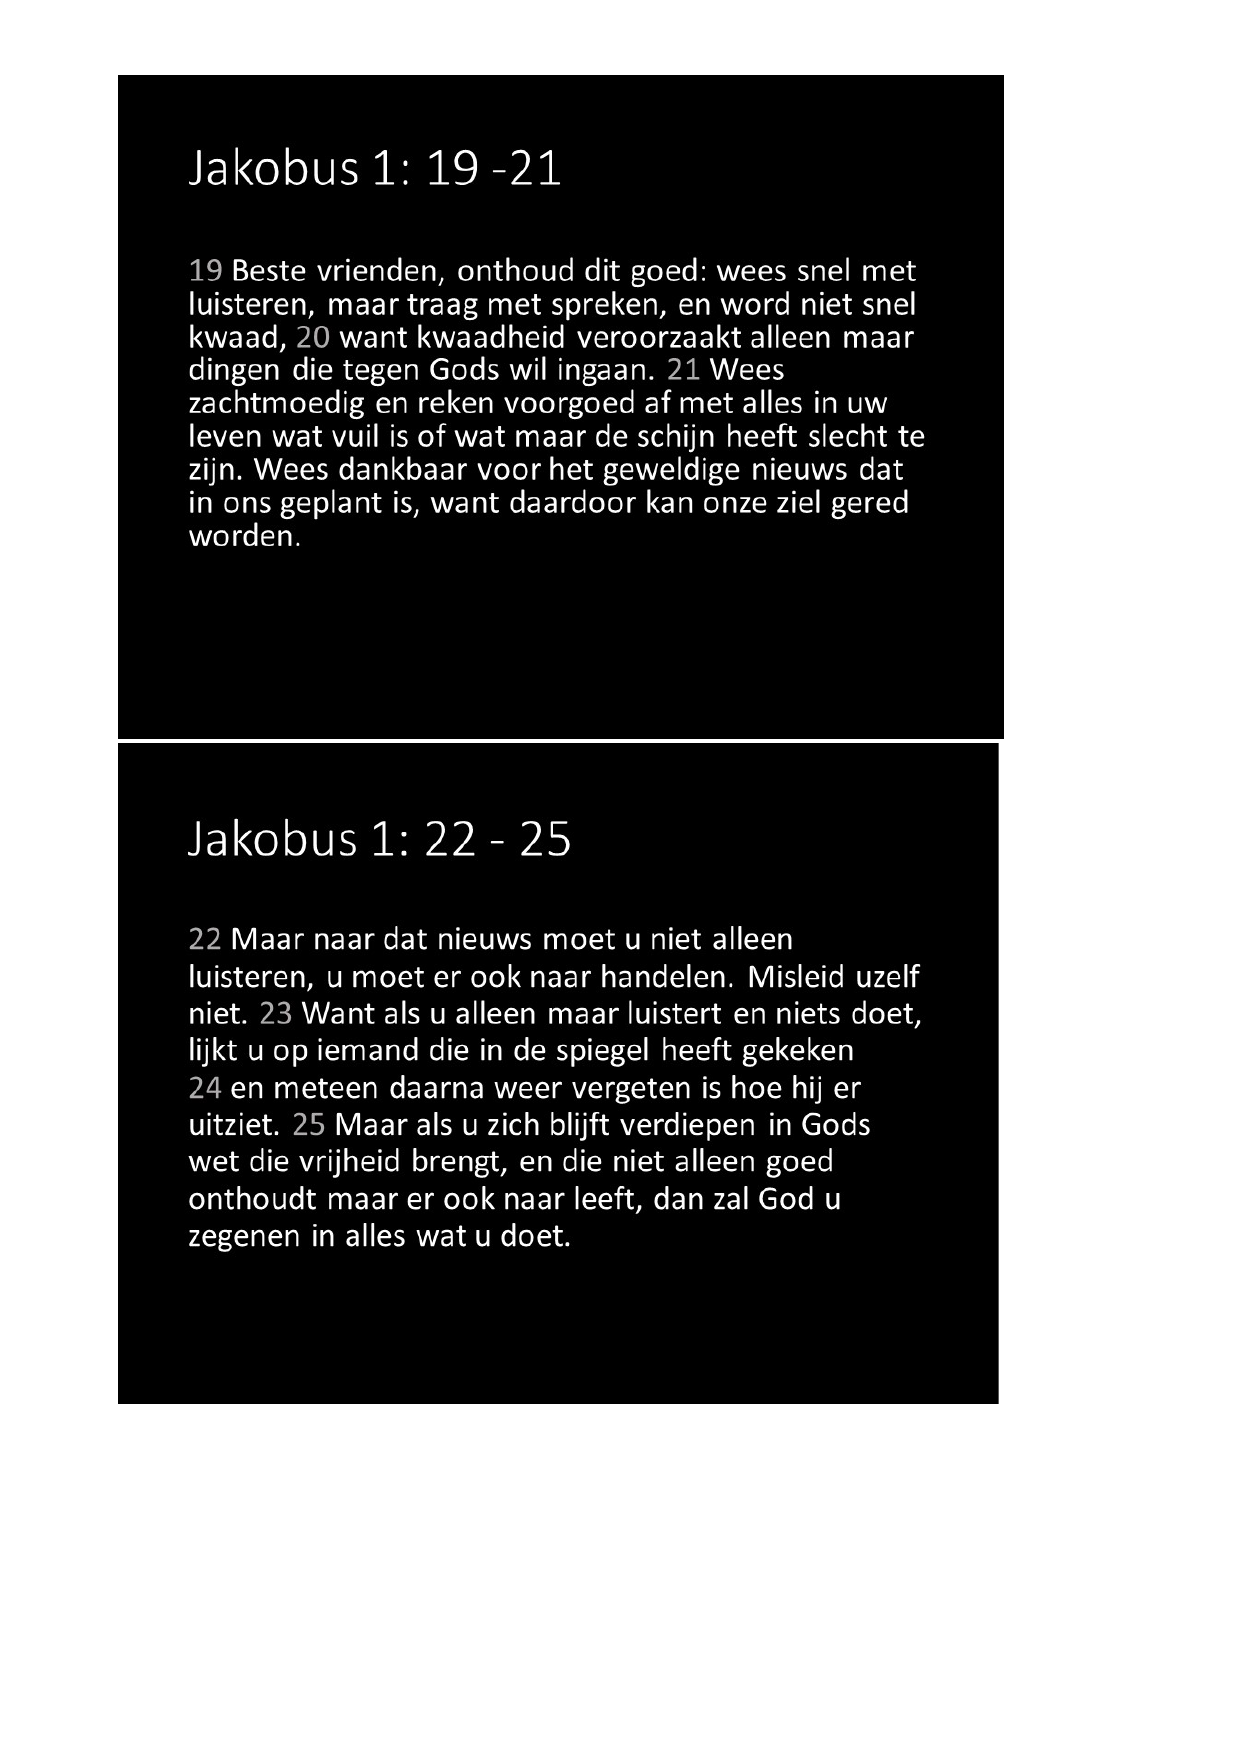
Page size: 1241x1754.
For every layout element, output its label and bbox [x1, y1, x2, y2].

picture [118, 75, 1004, 739]
picture [118, 743, 999, 1404]
